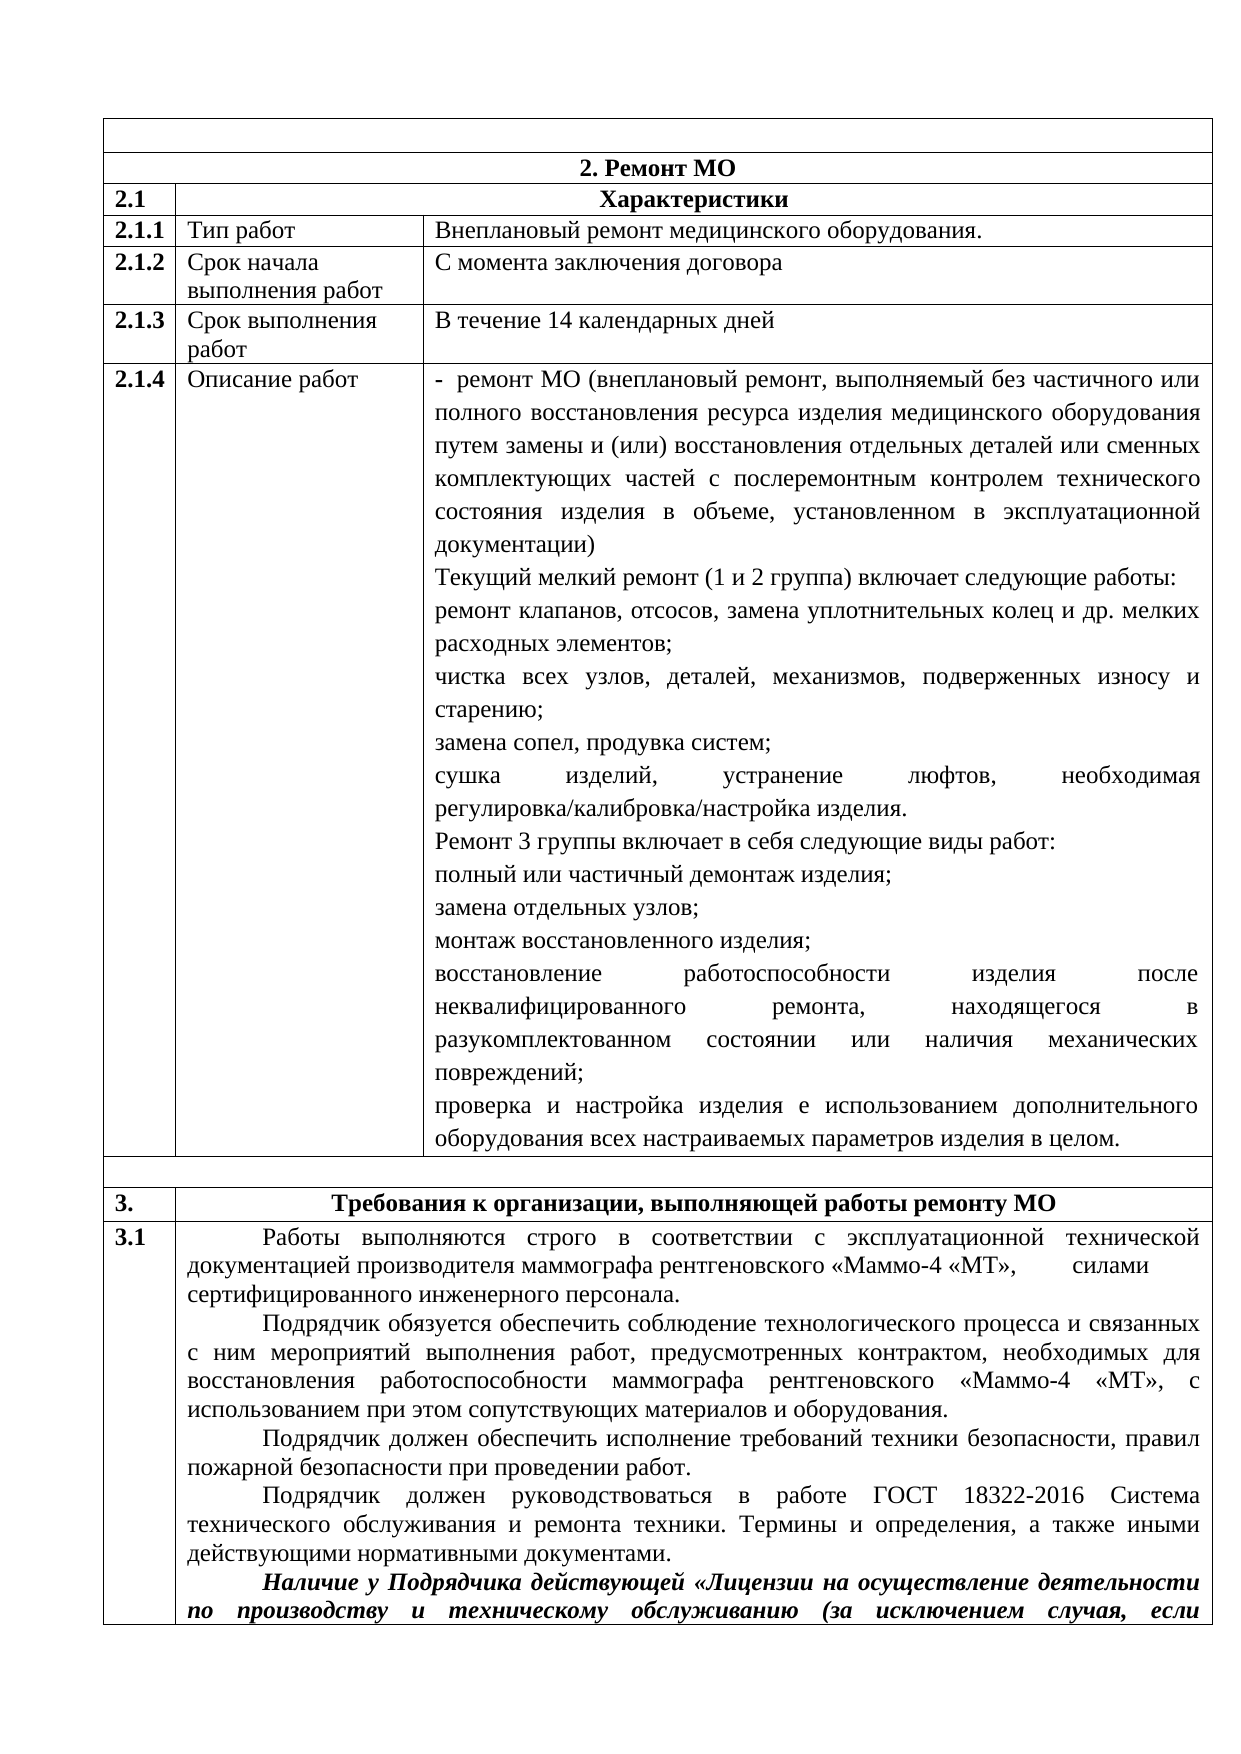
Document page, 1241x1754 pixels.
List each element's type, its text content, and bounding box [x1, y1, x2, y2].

table_cell 2.1.2 [104, 247, 175, 304]
table_cell Срок выполнения работ [176, 305, 423, 363]
table_cell Тип работ [176, 216, 423, 246]
table_cell Внеплановый ремонт медицинского оборудования. [424, 216, 1212, 246]
table_cell Характеристики [176, 184, 1212, 214]
table_cell Срок начала выполнения работ [176, 247, 423, 304]
table_cell - ремонт МО (внеплановый ремонт, выполняемый без частичного или полного восстановления ресурса изделия медицинского оборудования путем замены и (или) восстановления отдельных деталей или сменных комплектующих частей с послеремонтным контролем технического состояния изделия в объеме, установленном в эксплуатационной документации) Текущий мелкий ремонт (1 и 2 группа) включает следующие работы: ремонт клапанов, отсосов, замена уплотнительных колец и др. мелких расходных элементов; чистка всех узлов, деталей, механизмов, подверженных износу и старению; замена сопел, продувка систем; сушка изделий, устранение люфтов, необходимая регулировка/калибровка/настройка изделия. Ремонт 3 группы включает в себя следующие виды работ: полный или частичный демонтаж изделия; замена отдельных узлов; монтаж восстановленного изделия; восстановление работоспособности изделия после неквалифицированного ремонта, находящегося в разукомплектованном состоянии или наличия механических повреждений; проверка и настройка изделия е использованием дополнительного оборудования всех настраиваемых параметров изделия в целом. [424, 364, 1212, 1156]
table_cell 3.1 [104, 1222, 175, 1624]
table_cell 3. [104, 1188, 175, 1221]
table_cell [176, 1222, 1212, 1624]
table_cell 2. Ремонт МО [104, 153, 1212, 183]
table_cell В течение 14 календарных дней [424, 305, 1212, 363]
table_cell С момента заключения договора [424, 247, 1212, 304]
table_cell Требования к организации, выполняющей работы ремонту МО [176, 1188, 1212, 1221]
table_cell 2.1.3 [104, 305, 175, 363]
table_cell [104, 1157, 1212, 1187]
table_cell Описание работ [176, 364, 423, 1156]
table_cell [104, 119, 1212, 152]
table_cell 2.1 [104, 184, 175, 214]
table_cell 2.1.1 [104, 216, 175, 246]
table_cell 2.1.4 [104, 364, 175, 1156]
